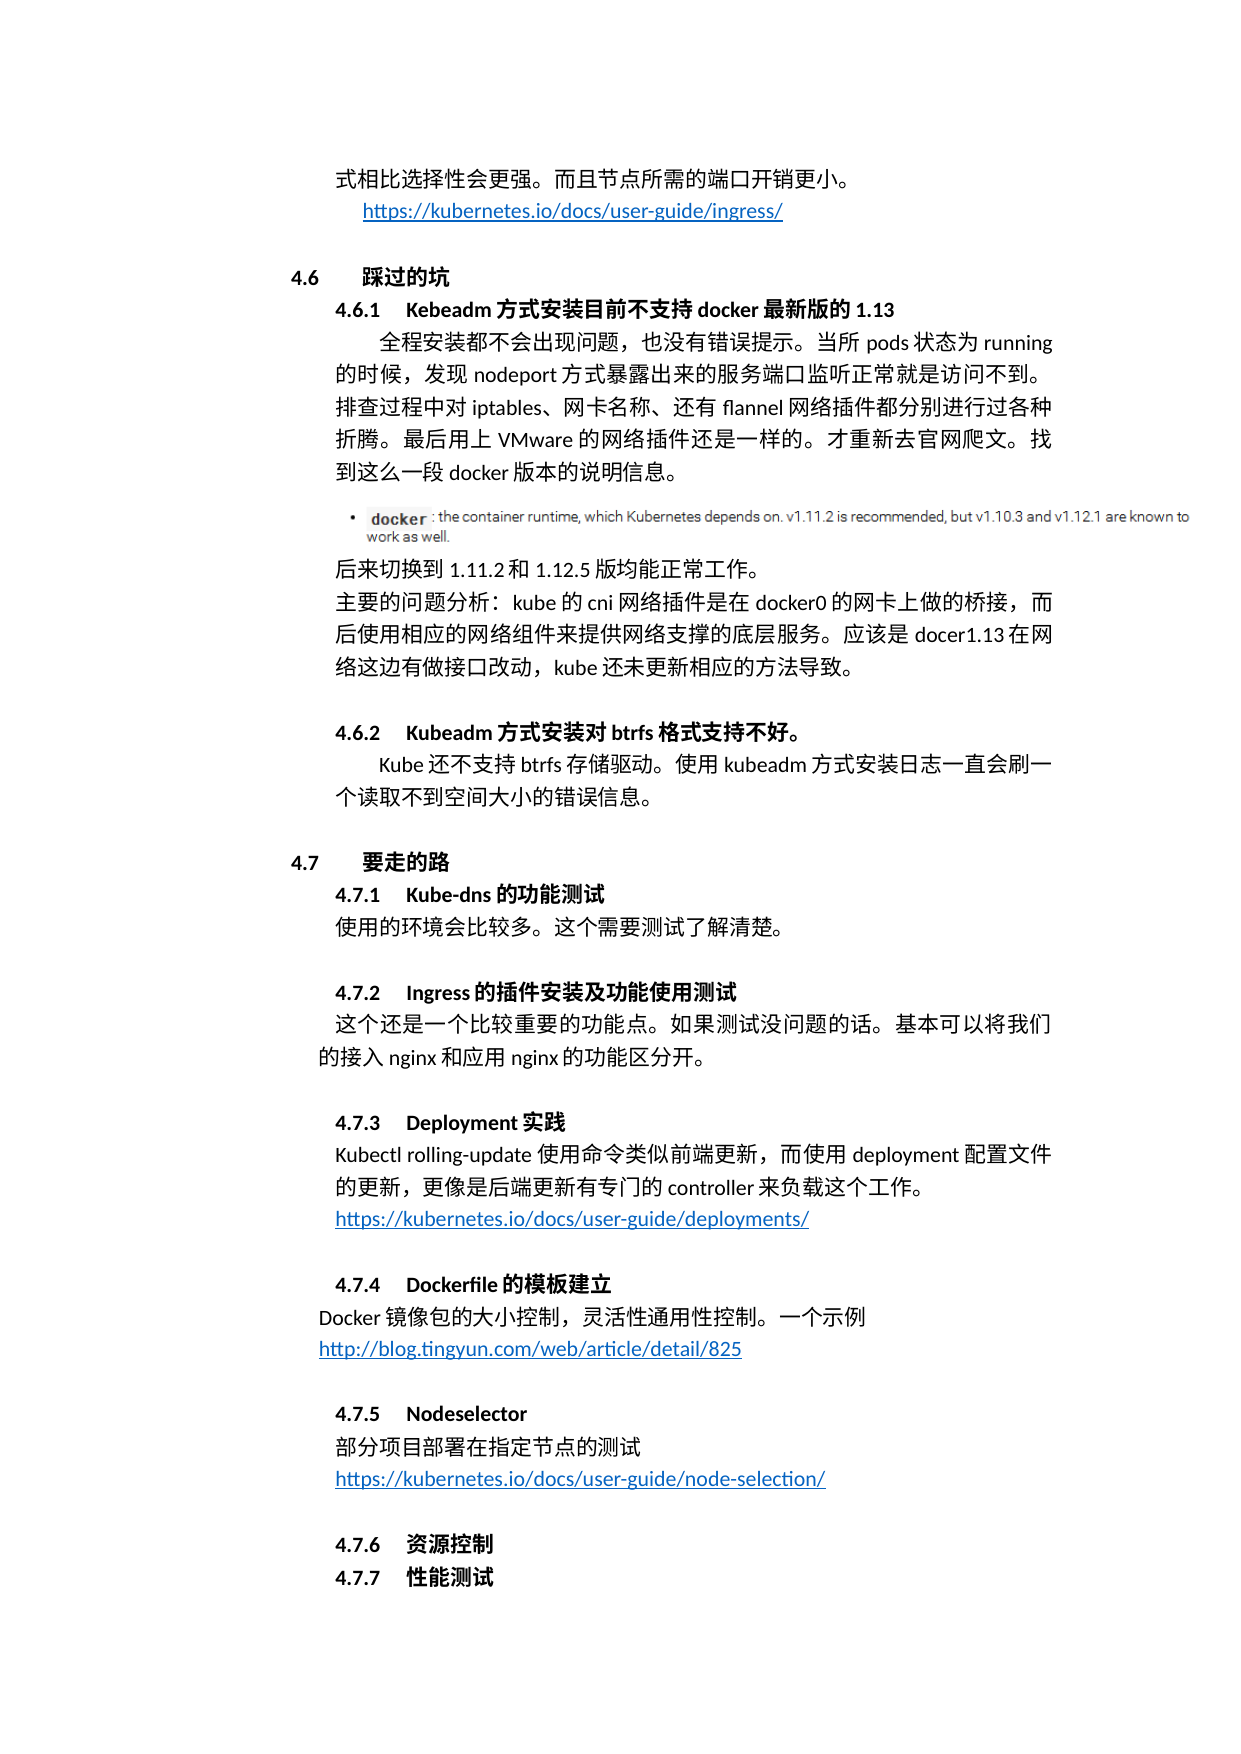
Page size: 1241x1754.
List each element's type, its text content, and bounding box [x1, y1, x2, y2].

list 全程安装都不会出现问题，也没有错误提示。当所pods状态为running的时候，发现nodeport方式暴露出来的服务端口监听正常就是访问不到。排查过程中对iptables、网卡名称、还有flannel网络插件都分别进行过各种折腾。最后用上VMware的网络插件还是一样的。才重新去官网爬文。找到这么一段docker版本的说明信息。 [335, 324, 1053, 487]
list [335, 162, 1053, 194]
text Kube-dns的功能测试 [335, 877, 1053, 909]
text Nodeselector [335, 1397, 1053, 1429]
text Kubeadm方式安装对btrfs格式支持不好。 [335, 714, 1053, 747]
list https://kubernetes.io/docs/user-guide/ingress/ [335, 194, 1053, 227]
list 后来切换到1.11.2和1.12.5版均能正常工作。 [335, 552, 1053, 584]
list Docker镜像包的大小控制，灵活性通用性控制。一个示例 [292, 1299, 1053, 1332]
list https://kubernetes.io/docs/user-guide/deployments/ [335, 1202, 1053, 1234]
text 踩过的坑 [291, 259, 1053, 292]
list 主要的问题分析：kube的cni网络插件是在docker0的网卡上做的桥接，而后使用相应的网络组件来提供网络支撑的底层服务。应该是docer1.13在网络这边有做接口改动，kube还未更新相应的方法导致。 [335, 584, 1053, 682]
text Deployment实践 [335, 1104, 1053, 1137]
picture [335, 491, 1201, 548]
list 使用的环境会比较多。这个需要测试了解清楚。 [335, 909, 1053, 942]
text Kebeadm方式安装目前不支持docker最新版的1.13 [335, 292, 1053, 324]
list Kubectl rolling-update使用命令类似前端更新，而使用deployment配置文件的更新，更像是后端更新有专门的controller来负载这个工作。 [335, 1137, 1053, 1202]
list http://blog.tingyun.com/web/article/detail/825 [276, 1332, 1053, 1364]
list 这个还是一个比较重要的功能点。如果测试没问题的话。基本可以将我们的接入nginx和应用nginx的功能区分开。 [319, 1007, 1053, 1072]
list Kube还不支持btrfs存储驱动。使用kubeadm方式安装日志一直会刷一个读取不到空间大小的错误信息。 [335, 747, 1053, 812]
text 资源控制 [335, 1527, 1053, 1559]
list https://kubernetes.io/docs/user-guide/node-selection/ [292, 1462, 1053, 1494]
text Dockerfile的模板建立 [335, 1267, 1053, 1299]
text Ingress的插件安装及功能使用测试 [335, 974, 1053, 1007]
text 要走的路 [291, 844, 1053, 877]
list 部分项目部署在指定节点的测试 [335, 1429, 1053, 1462]
text 性能测试 [335, 1559, 1053, 1592]
